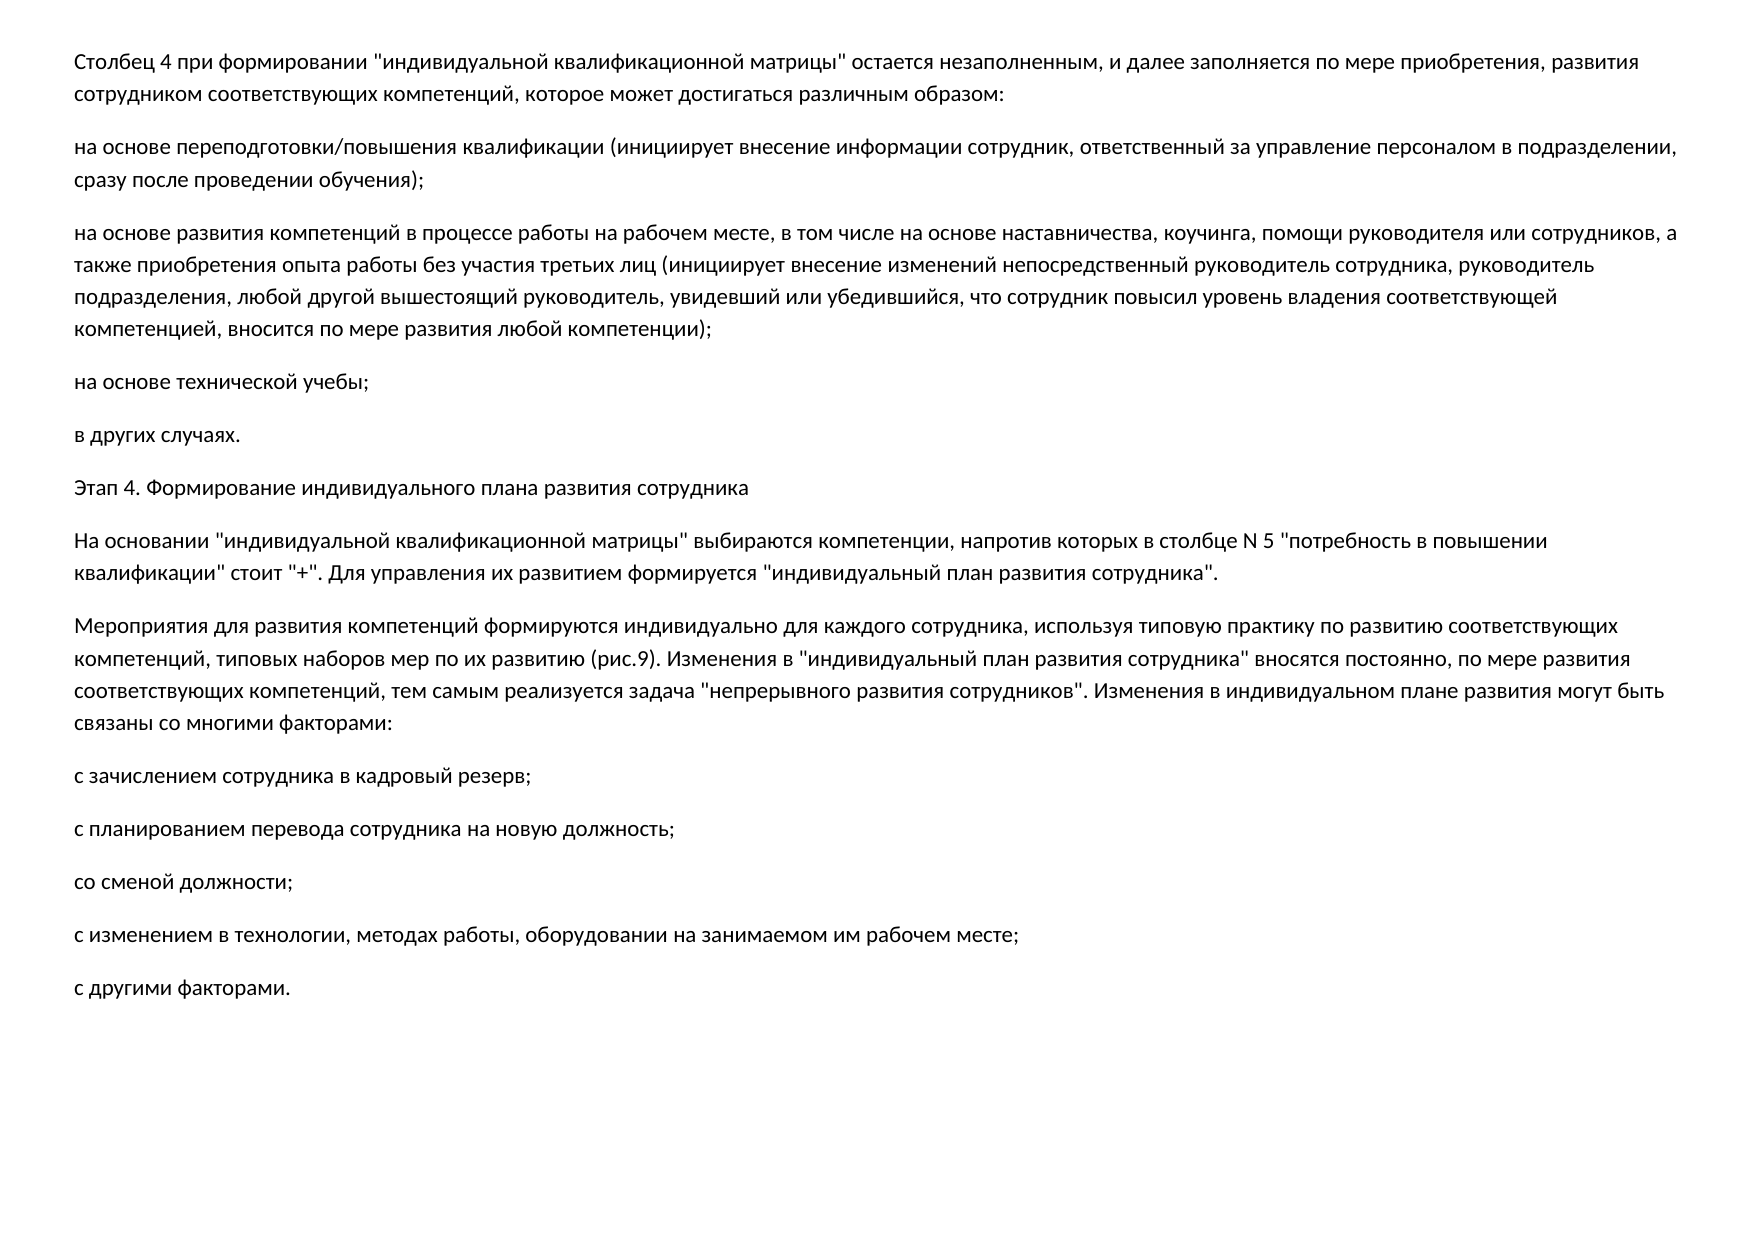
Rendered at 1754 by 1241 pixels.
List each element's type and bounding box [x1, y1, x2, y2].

table_header [74, 47, 1680, 1026]
